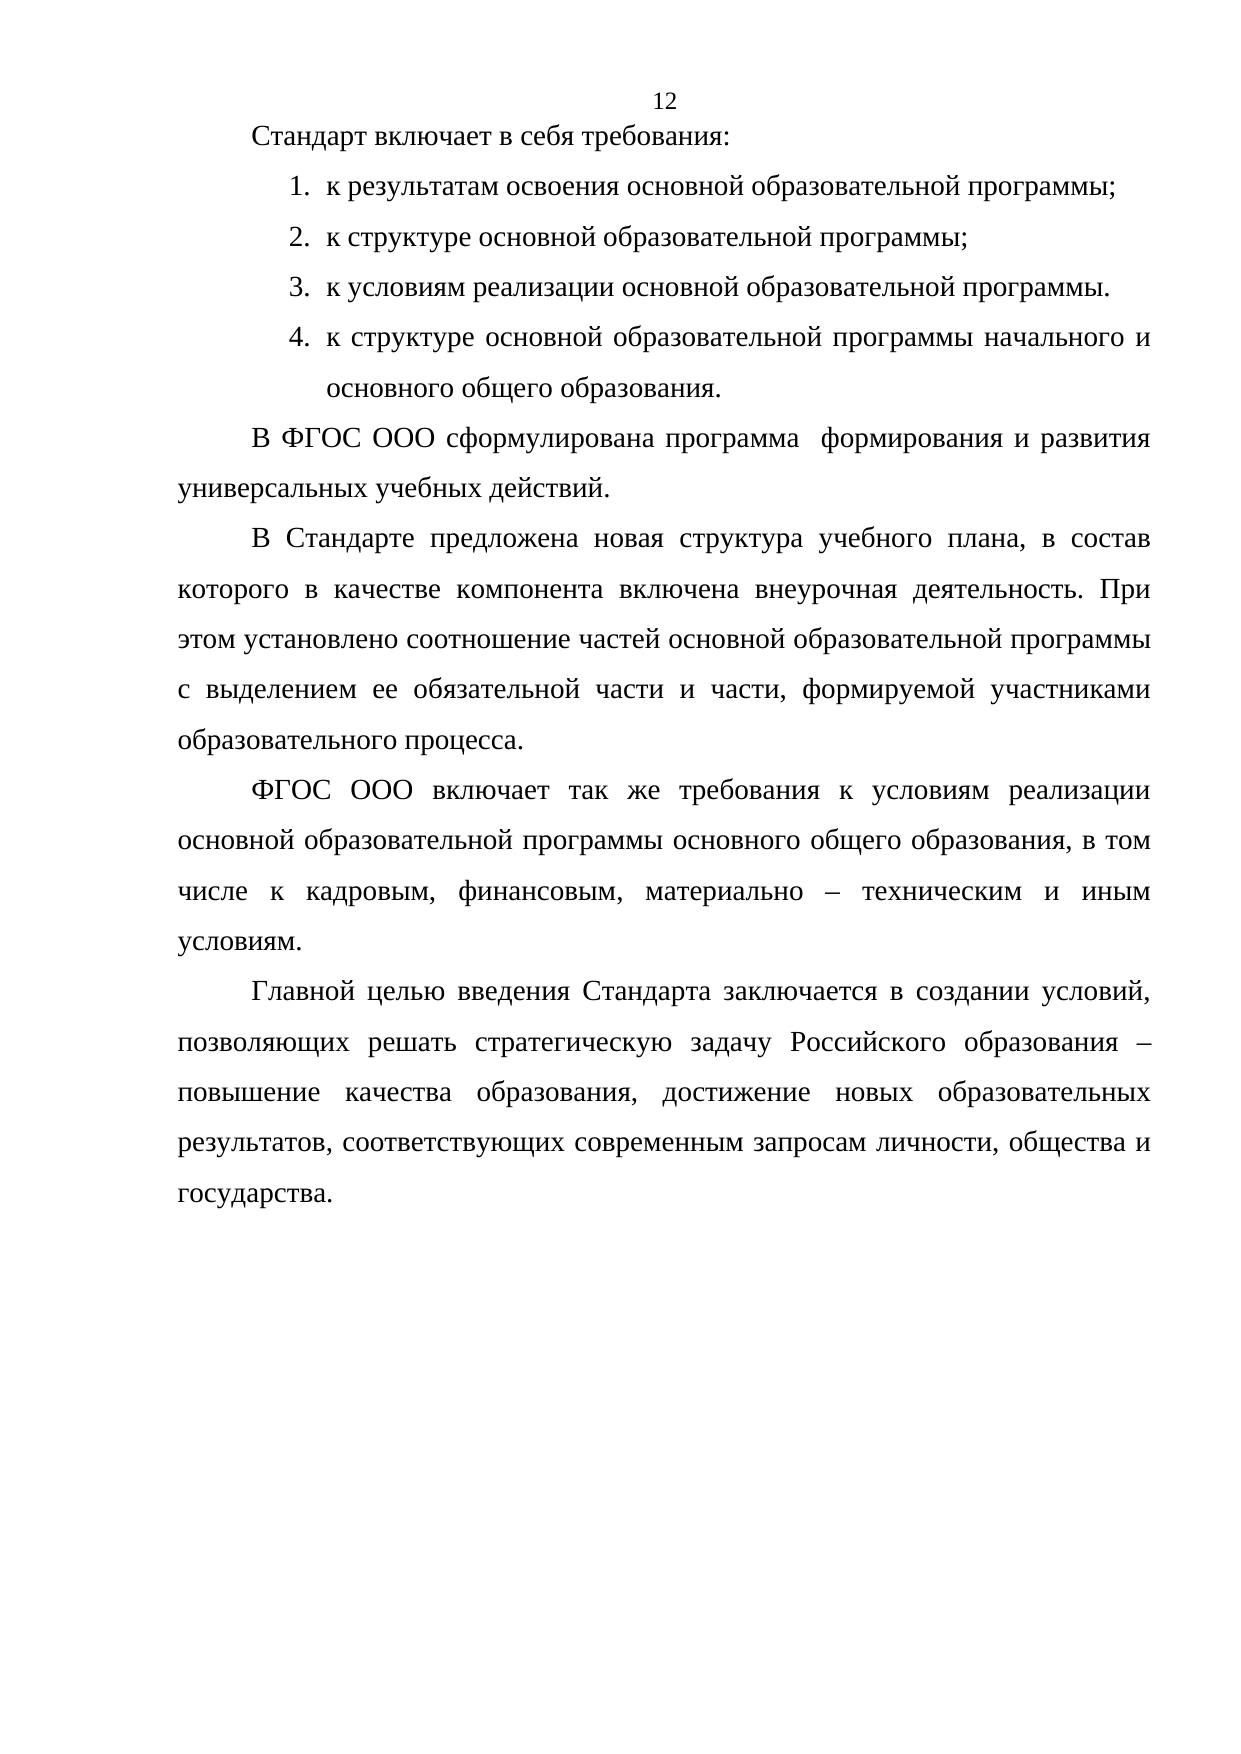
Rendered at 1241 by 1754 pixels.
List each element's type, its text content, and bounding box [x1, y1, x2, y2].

list к структуре основной образовательной программы начального и основного общего образования. [288, 319, 1152, 403]
list к структуре основной образовательной программы; [288, 219, 1152, 252]
text ФГОС ООО включает так же требования к условиям реализации основной образовательной программы основного общего образования, в том числе к кадровым, финансовым, материально – техническим и иным условиям. [177, 772, 1152, 957]
text В Стандарте предложена новая структура учебного плана, в состав которого в качестве компонента включена внеурочная деятельность. При этом установлено соотношение частей основной образовательной программы с выделением ее обязательной части и части, формируемой участниками образовательного процесса. [177, 521, 1152, 755]
text В ФГОС ООО сформулирована программа формирования и развития универсальных учебных действий. [177, 420, 1152, 504]
text Главной целью введения Стандарта заключается в создании условий, позволяющих решать стратегическую задачу Российского образования –повышение качества образования, достижение новых образовательных результатов, соответствующих современным запросам личности, общества и государства. [177, 973, 1152, 1208]
text Стандарт включает в себя требования: [177, 118, 1152, 152]
list к условиям реализации основной образовательной программы. [288, 269, 1152, 303]
list к результатам освоения основной образовательной программы; [288, 168, 1152, 202]
